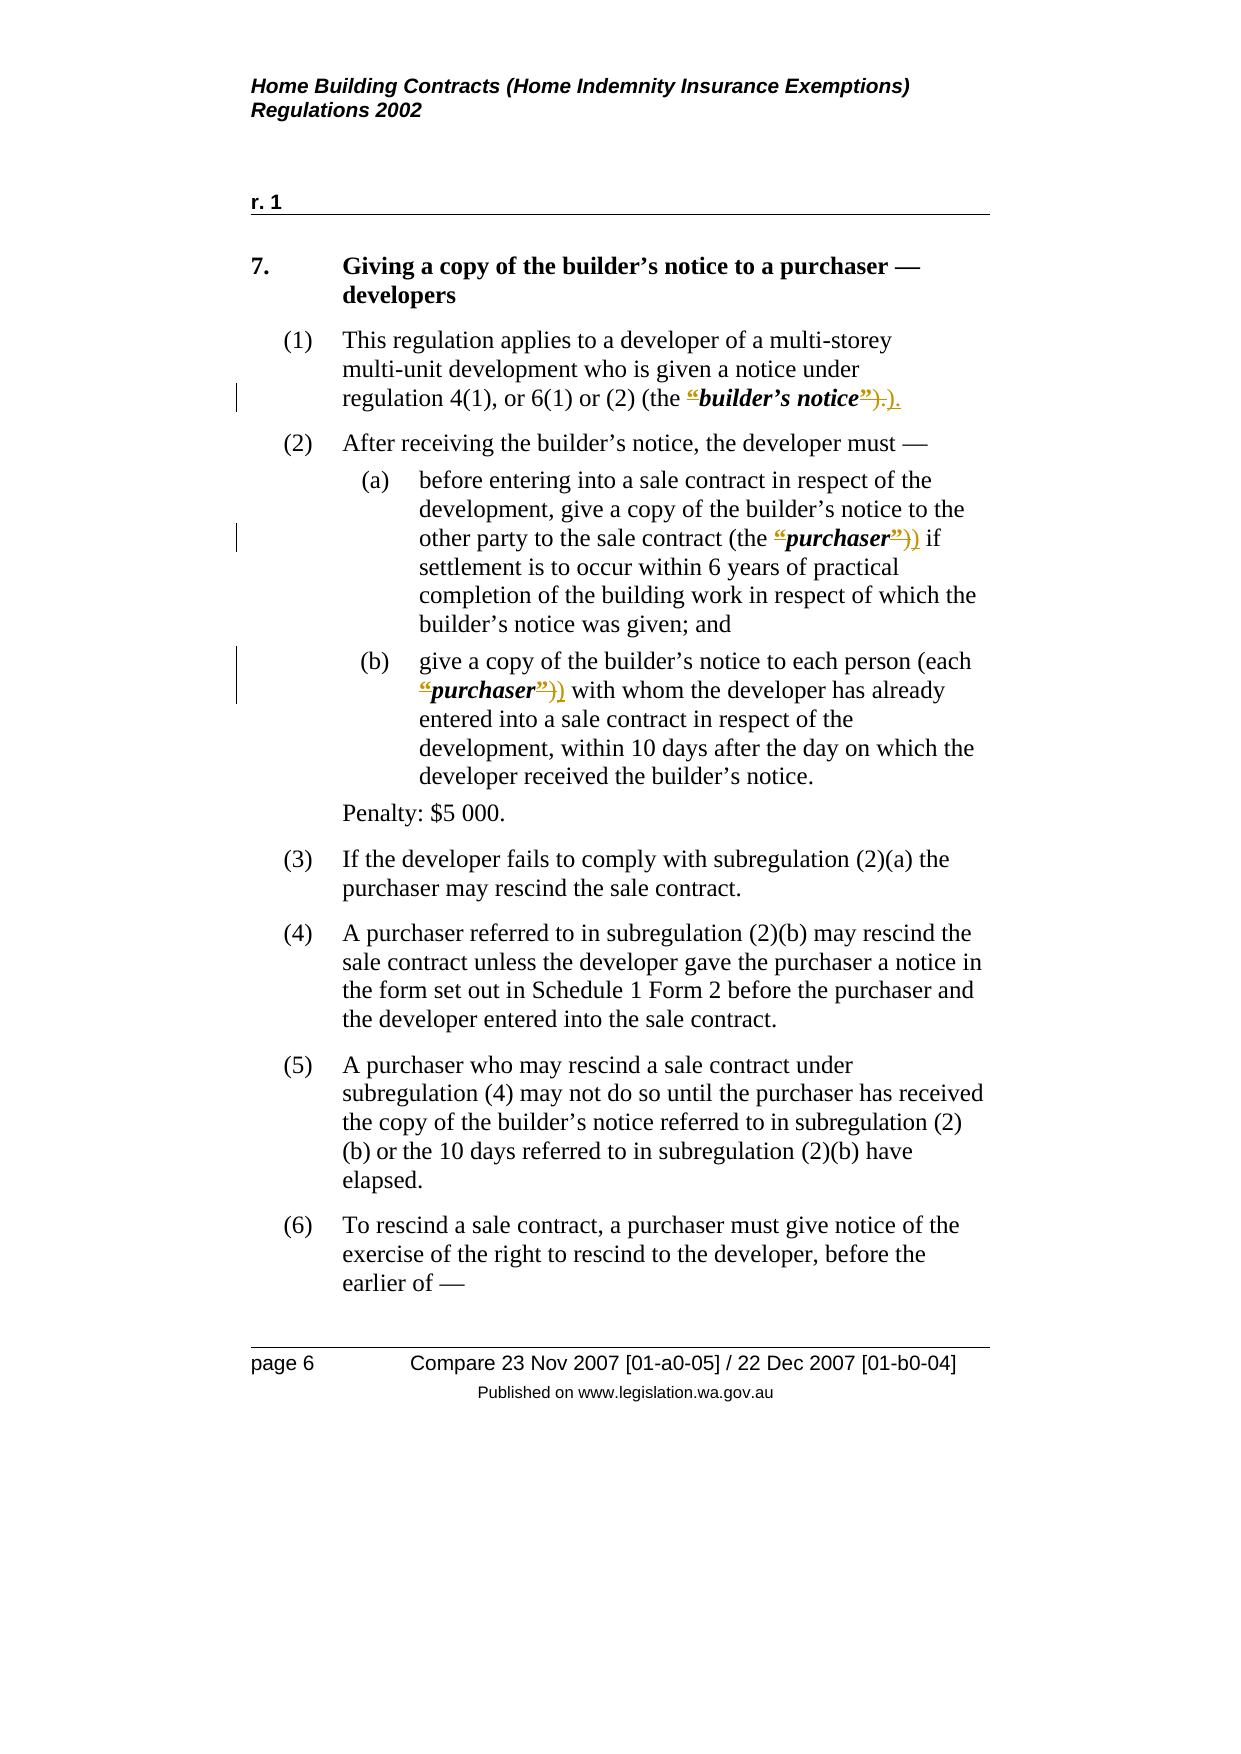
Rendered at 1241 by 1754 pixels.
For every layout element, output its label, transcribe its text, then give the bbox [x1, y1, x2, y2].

text (3) If the developer fails to comply with subregulation (2)(a) the purchaser may rescind the sale contract. [251, 844, 990, 901]
subtitle 7. Giving a copy of the builder’s notice to a purchaser — developers [251, 251, 990, 309]
text (6) To rescind a sale contract, a purchaser must give notice of the exercise of the right to rescind to the developer, before the earlier of — [251, 1210, 990, 1296]
text (a) before entering into a sale contract in respect of the development, give a copy of the builder’s notice to the other party to the sale contract (the purchaser if settlement is to occur within 6 years of practical completion of the building work in respect of which the builder’s notice was given; and [251, 466, 990, 638]
text (1) This regulation applies to a developer of a multi-storey multi-unit development who is given a notice under regulation 4(1), or 6(1) or (2) (the builder’s notice [251, 326, 990, 412]
text (2) After receiving the builder’s notice, the developer must — [251, 428, 990, 457]
text (5) A purchaser who may rescind a sale contract under subregulation (4) may not do so until the purchaser has received the copy of the builder’s notice referred to in subregulation (2)(b) or the 10 days referred to in subregulation (2)(b) have elapsed. [251, 1050, 990, 1193]
text (b) give a copy of the builder’s notice to each person (each purchaser with whom the developer has already entered into a sale contract in respect of the development, within 10 days after the day on which the developer received the builder’s notice. [251, 646, 990, 790]
text Penalty: $5 000. [251, 798, 990, 827]
text (4) A purchaser referred to in subregulation (2)(b) may rescind the sale contract unless the developer gave the purchaser a notice in the form set out in Schedule 1 Form 2 before the purchaser and the developer entered into the sale contract. [251, 918, 990, 1033]
